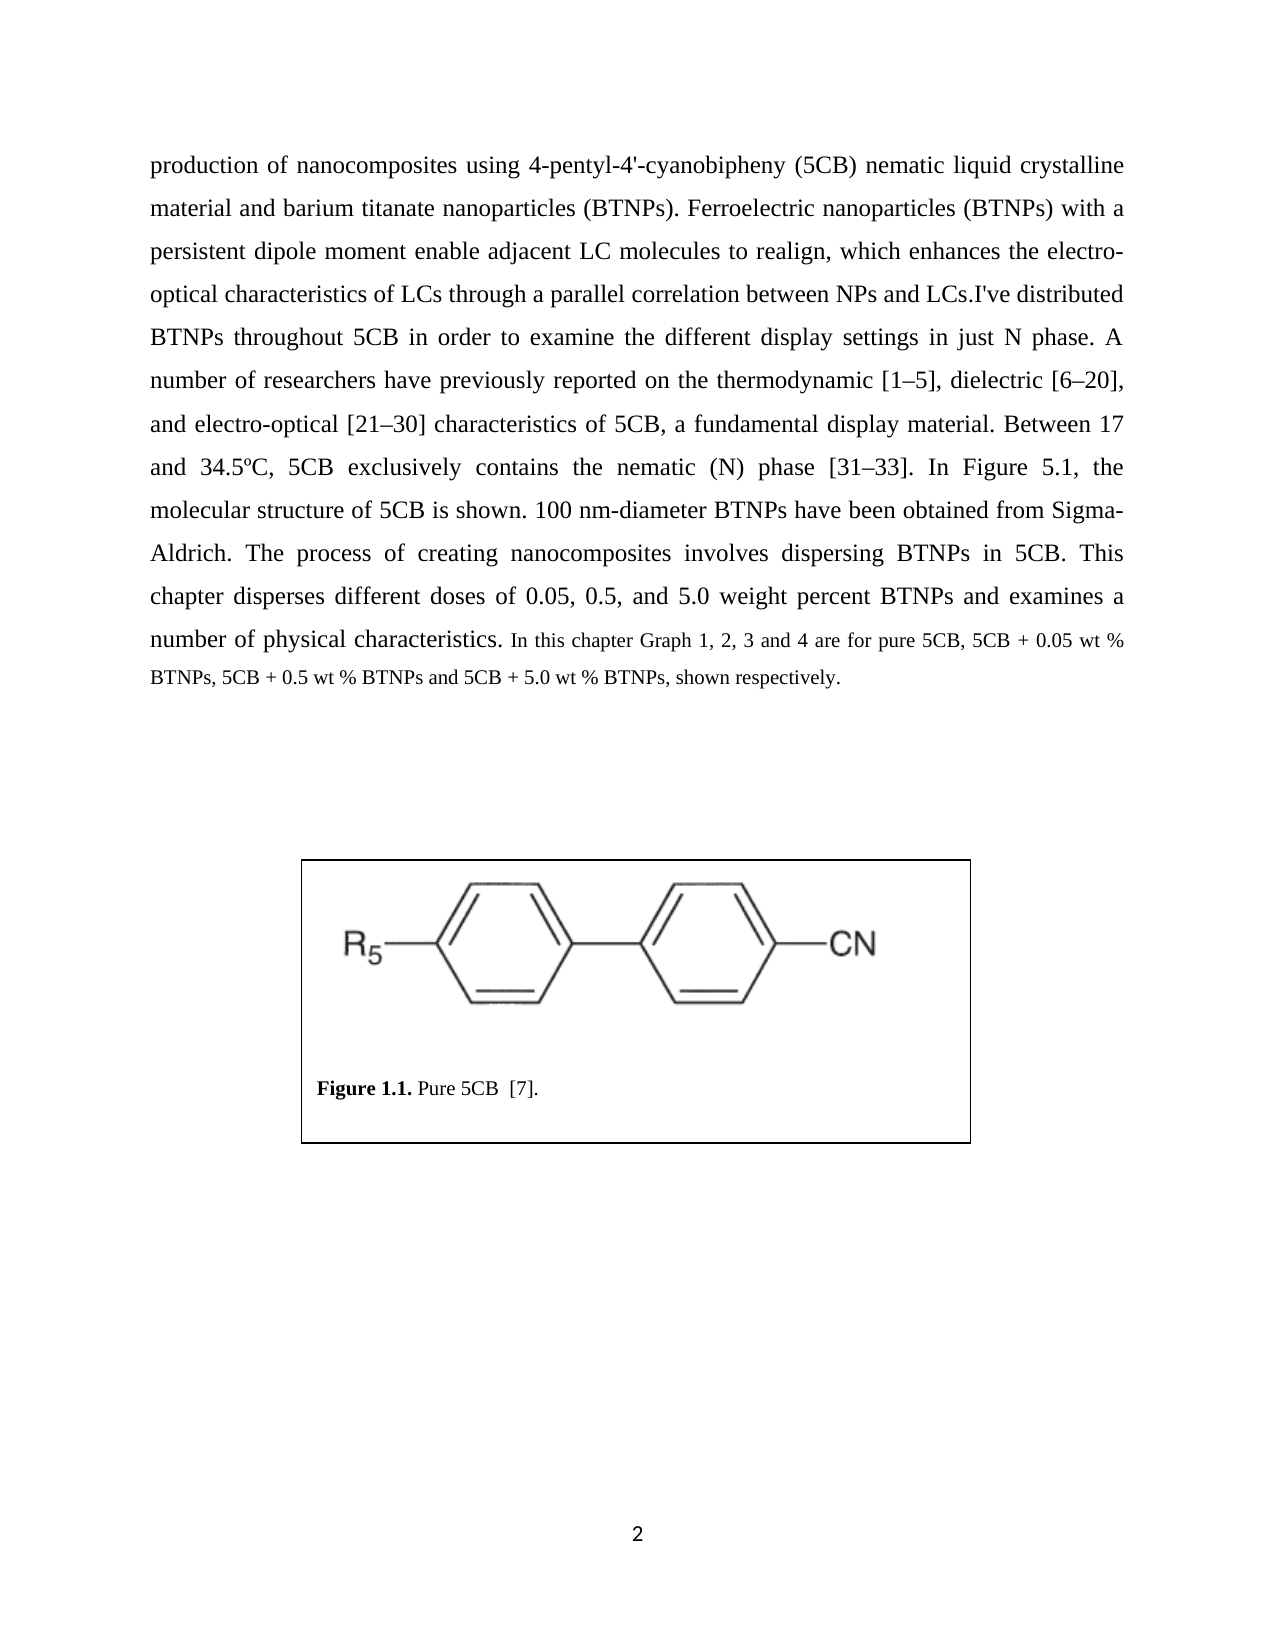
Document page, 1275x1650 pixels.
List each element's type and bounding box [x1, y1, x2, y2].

picture [316, 867, 901, 1051]
text [150, 150, 1125, 689]
